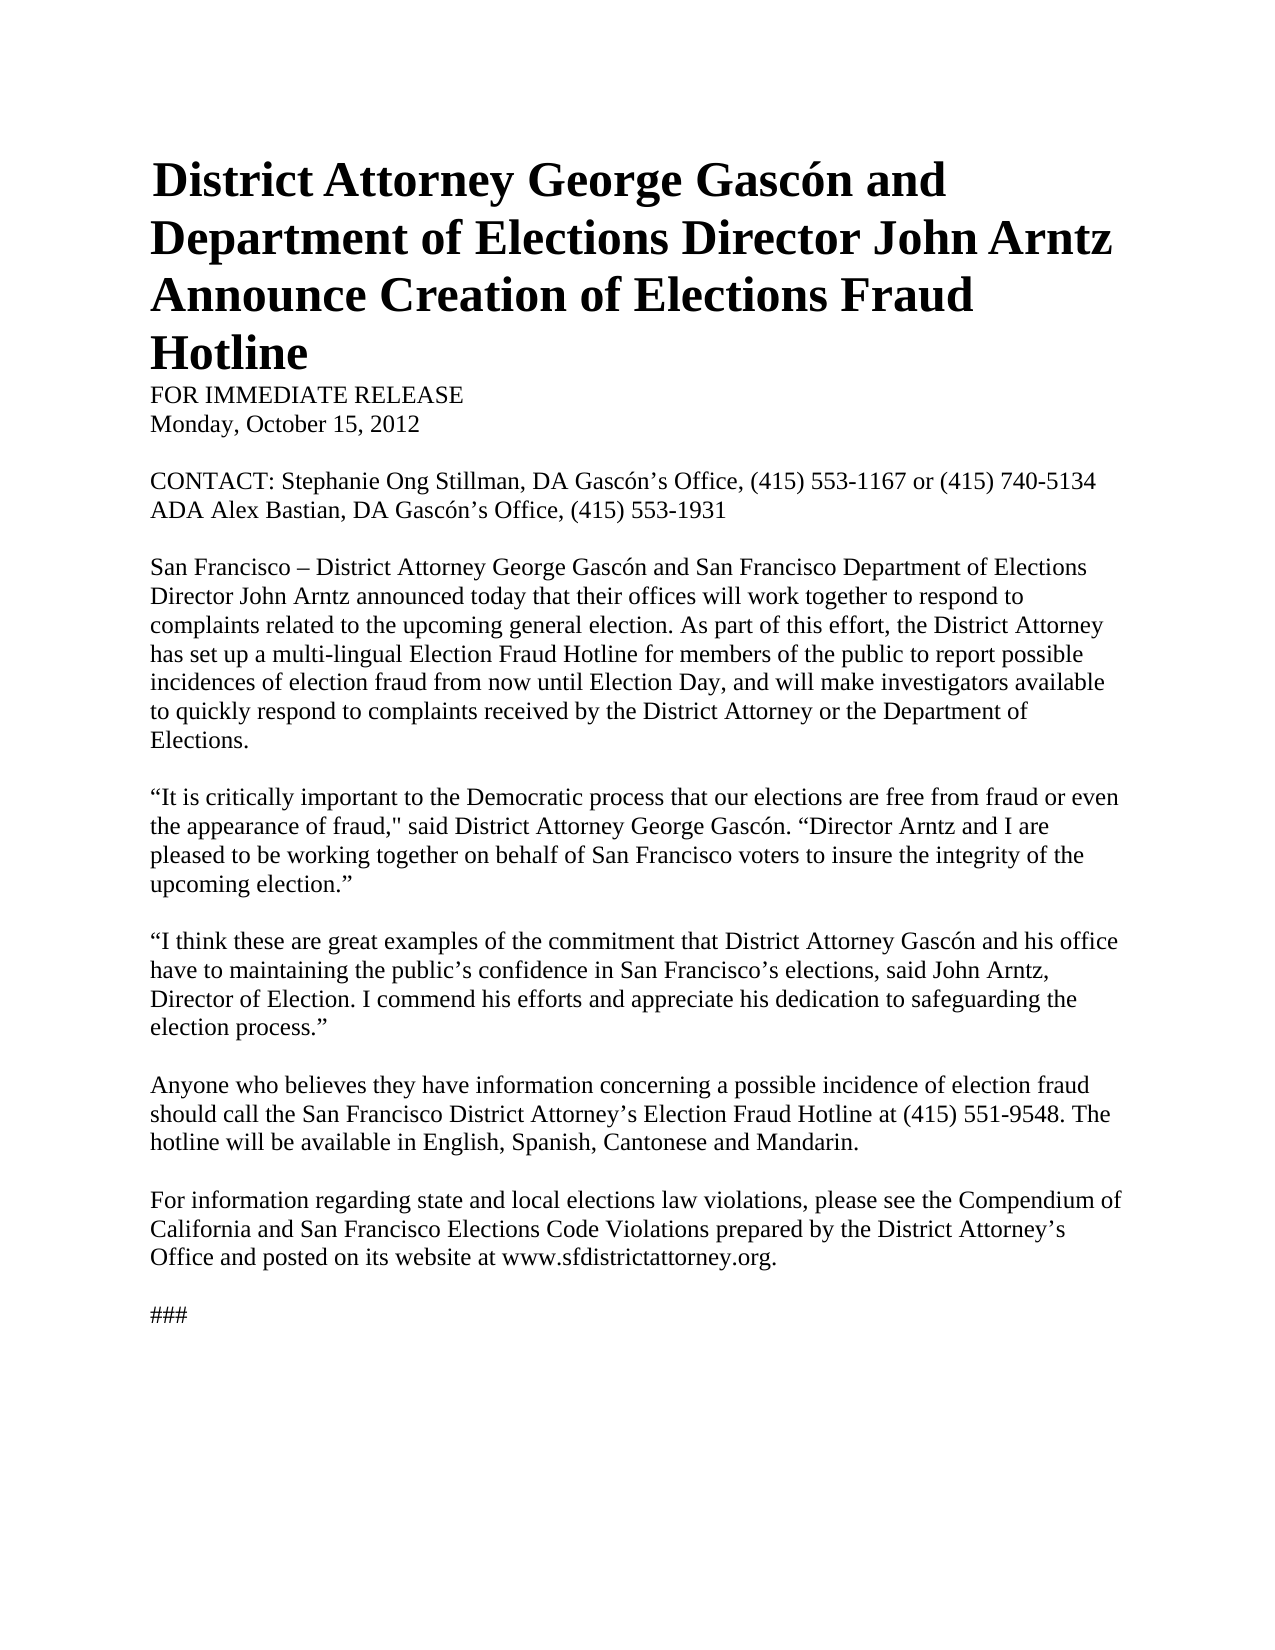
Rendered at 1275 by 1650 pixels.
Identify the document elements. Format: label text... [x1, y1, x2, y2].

text District Attorney George Gascón and Department of Elections Director John Arntz Announce Creation of Elections Fraud Hotline [150, 150, 1125, 380]
text FOR IMMEDIATE RELEASE Monday, October 15, 2012 CONTACT: Stephanie Ong Stillman, DA Gascón’s Office, (415) 553-1167 or (415) 740-5134 ADA Alex Bastian, DA Gascón’s Office, (415) 553-1931 San Francisco – District Attorney George Gascón and San Francisco Department of Elections Director John Arntz announced today that their offices will work together to respond to complaints related to the upcoming general election. As part of this effort, the District Attorney has set up a multi-lingual Election Fraud Hotline for members of the public to report possible incidences of election fraud from now until Election Day, and will make investigators available to quickly respond to complaints received by the District Attorney or the Department of Elections. “It is critically important to the Democratic process that our elections are free from fraud or even the appearance of fraud," said District Attorney George Gascón. “Director Arntz and I are pleased to be working together on behalf of San Francisco voters to insure the integrity of the upcoming election.” “I think these are great examples of the commitment that District Attorney Gascón and his office have to maintaining the public’s confidence in San Francisco’s elections, said John Arntz, Director of Election. I commend his efforts and appreciate his dedication to safeguarding the election process.” Anyone who believes they have information concerning a possible incidence of election fraud should call the San Francisco District Attorney’s Election Fraud Hotline at (415) 551-9548. The hotline will be available in English, Spanish, Cantonese and Mandarin. For information regarding state and local elections law violations, please see the Compendium of California and San Francisco Elections Code Violations prepared by the District Attorney’s Office and posted on its website at www.sfdistrictattorney.org. ### [150, 380, 1125, 1329]
